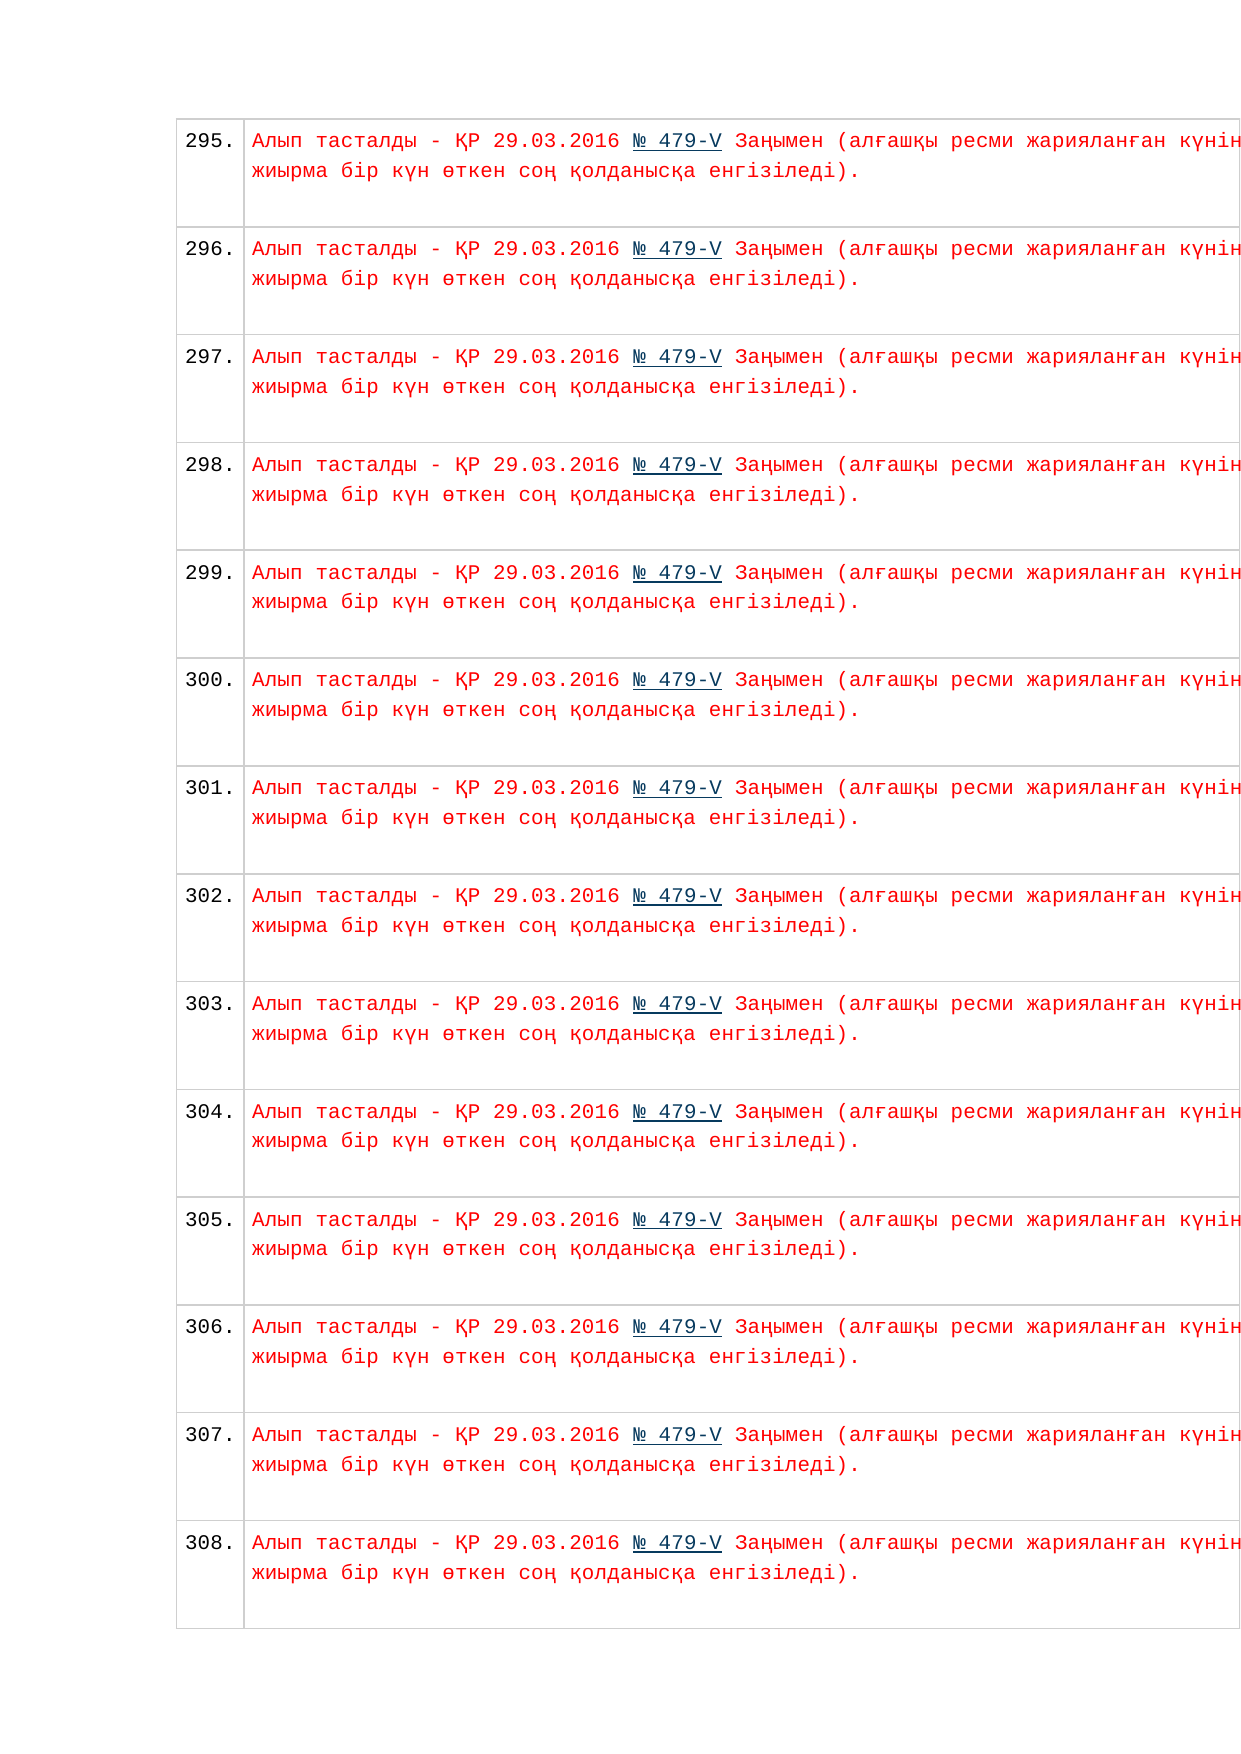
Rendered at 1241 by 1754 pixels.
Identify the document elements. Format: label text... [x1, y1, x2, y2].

table_cell Алып тасталды - ҚР 29.03.2016 № 479-V Заңымен (алғашқы ресми жарияланған күнінен кейін күнтізбелік жиырма бір күн өткен соң қолданысқа енгізіледі). [245, 443, 1239, 549]
table_cell 300. [177, 659, 243, 765]
table_cell 295. [177, 120, 243, 226]
table_cell 304. [177, 1090, 243, 1196]
table_cell Алып тасталды - ҚР 29.03.2016 № 479-V Заңымен (алғашқы ресми жарияланған күнінен кейін күнтізбелік жиырма бір күн өткен соң қолданысқа енгізіледі). [245, 1521, 1239, 1627]
table_cell 297. [177, 335, 243, 442]
table_cell 302. [177, 875, 243, 981]
table_cell 307. [177, 1413, 243, 1520]
table_cell Алып тасталды - ҚР 29.03.2016 № 479-V Заңымен (алғашқы ресми жарияланған күнінен кейін күнтізбелік жиырма бір күн өткен соң қолданысқа енгізіледі). [245, 875, 1239, 981]
table_cell 301. [177, 767, 243, 873]
table_cell Алып тасталды - ҚР 29.03.2016 № 479-V Заңымен (алғашқы ресми жарияланған күнінен кейін күнтізбелік жиырма бір күн өткен соң қолданысқа енгізіледі). [245, 767, 1239, 873]
table_cell 303. [177, 982, 243, 1088]
table_cell Алып тасталды - ҚР 29.03.2016 № 479-V Заңымен (алғашқы ресми жарияланған күнінен кейін күнтізбелік жиырма бір күн өткен соң қолданысқа енгізіледі). [245, 1090, 1239, 1196]
table_cell 305. [177, 1198, 243, 1304]
table_cell 296. [177, 228, 243, 334]
table_cell Алып тасталды - ҚР 29.03.2016 № 479-V Заңымен (алғашқы ресми жарияланған күнінен кейін күнтізбелік жиырма бір күн өткен соң қолданысқа енгізіледі). [245, 1306, 1239, 1412]
table_cell 308. [177, 1521, 243, 1627]
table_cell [245, 120, 1239, 226]
table_cell 298. [177, 443, 243, 549]
table_cell Алып тасталды - ҚР 29.03.2016 № 479-V Заңымен (алғашқы ресми жарияланған күнінен кейін күнтізбелік жиырма бір күн өткен соң қолданысқа енгізіледі). [245, 982, 1239, 1088]
table_cell Алып тасталды - ҚР 29.03.2016 № 479-V Заңымен (алғашқы ресми жарияланған күнінен кейін күнтізбелік жиырма бір күн өткен соң қолданысқа енгізіледі). [245, 551, 1239, 657]
table_cell Алып тасталды - ҚР 29.03.2016 № 479-V Заңымен (алғашқы ресми жарияланған күнінен кейін күнтізбелік жиырма бір күн өткен соң қолданысқа енгізіледі). [245, 1198, 1239, 1304]
table_cell Алып тасталды - ҚР 29.03.2016 № 479-V Заңымен (алғашқы ресми жарияланған күнінен кейін күнтізбелік жиырма бір күн өткен соң қолданысқа енгізіледі). [245, 335, 1239, 442]
table_cell 306. [177, 1306, 243, 1412]
table_cell 299. [177, 551, 243, 657]
table_cell Алып тасталды - ҚР 29.03.2016 № 479-V Заңымен (алғашқы ресми жарияланған күнінен кейін күнтізбелік жиырма бір күн өткен соң қолданысқа енгізіледі). [245, 228, 1239, 334]
table_cell Алып тасталды - ҚР 29.03.2016 № 479-V Заңымен (алғашқы ресми жарияланған күнінен кейін күнтізбелік жиырма бір күн өткен соң қолданысқа енгізіледі). [245, 659, 1239, 765]
table_cell Алып тасталды - ҚР 29.03.2016 № 479-V Заңымен (алғашқы ресми жарияланған күнінен кейін күнтізбелік жиырма бір күн өткен соң қолданысқа енгізіледі). [245, 1413, 1239, 1520]
